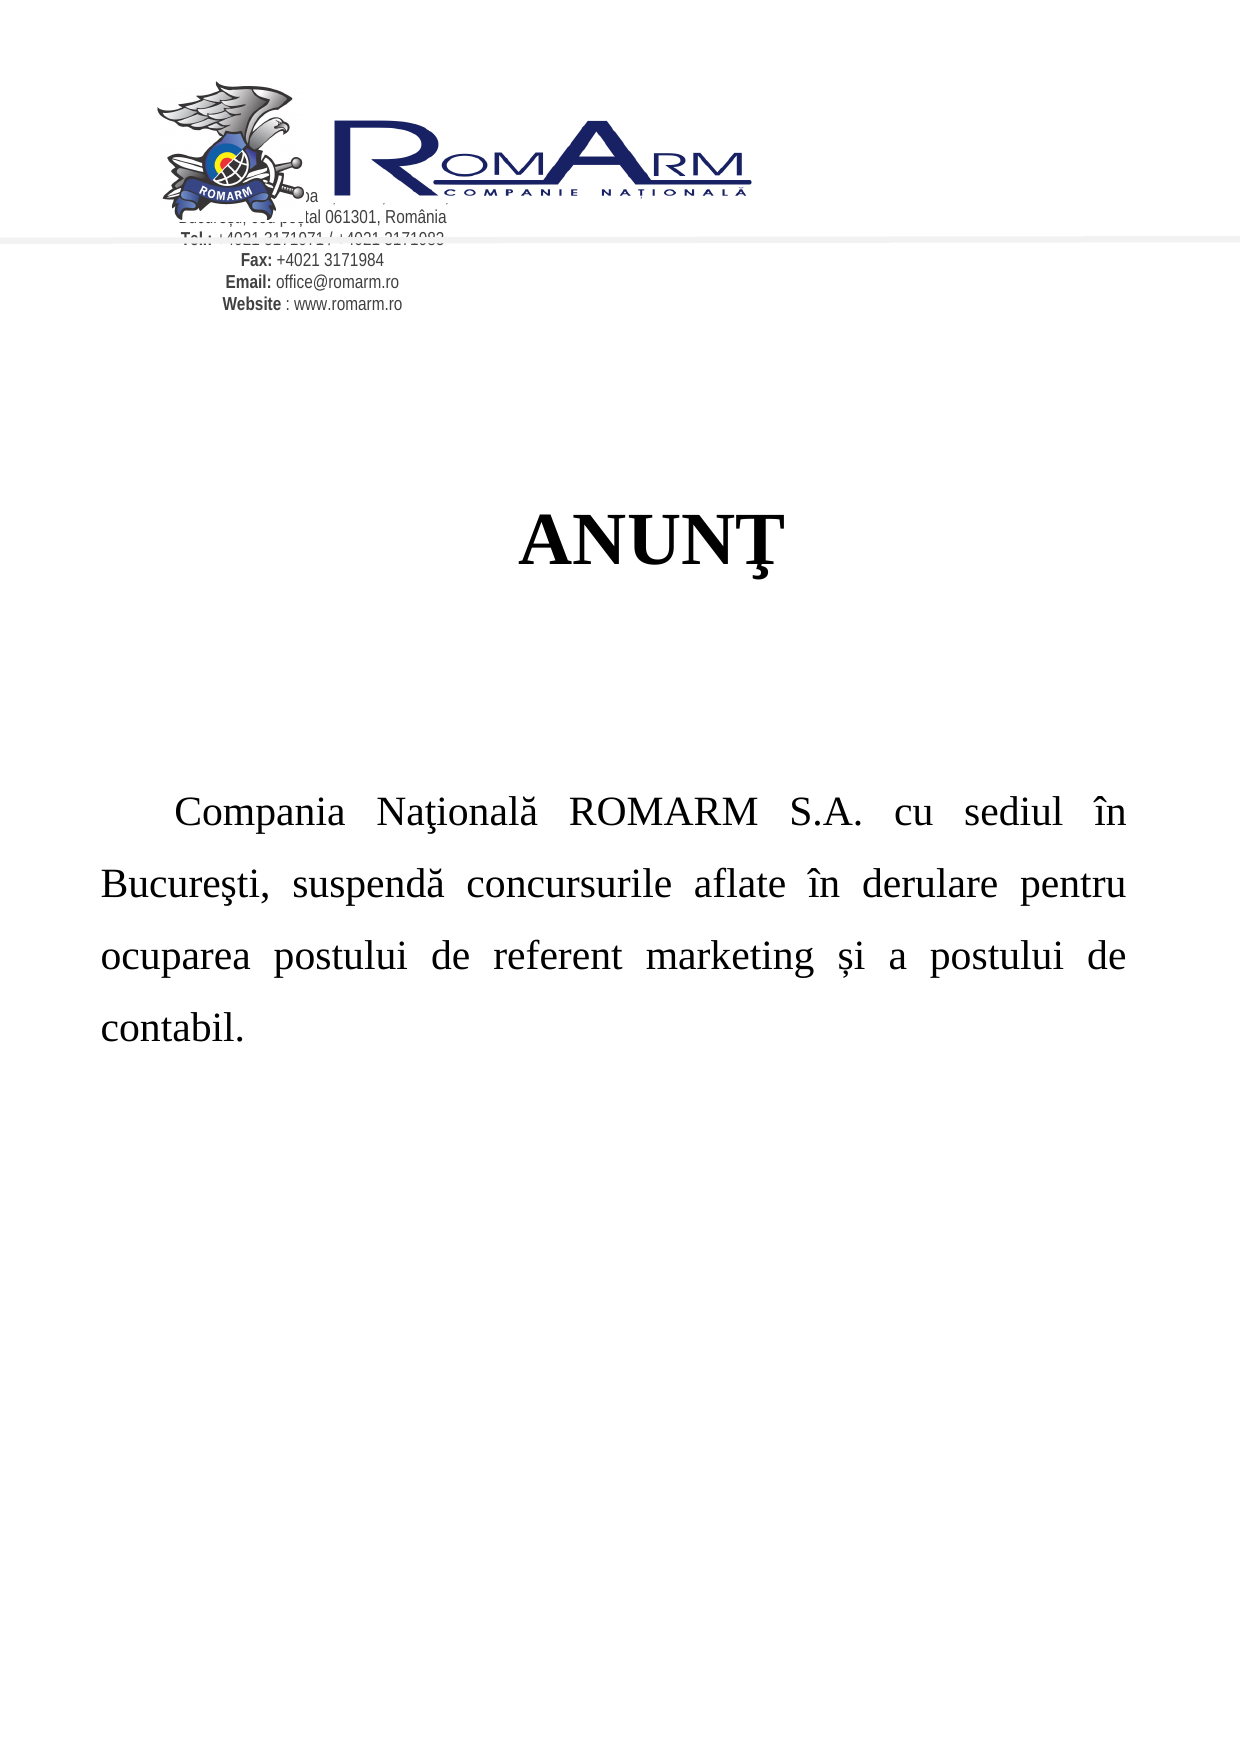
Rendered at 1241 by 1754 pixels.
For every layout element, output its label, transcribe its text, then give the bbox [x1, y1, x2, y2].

picture [155, 78, 306, 222]
text Compania Naţională ROMARM S.A. cu sediul în Bucureşti, suspendă concursurile aflate în derulare pentru ocuparea postului de referent marketing și a postului de contabil. [100, 787, 1128, 1050]
picture [317, 116, 774, 203]
text ANUNŢ [100, 494, 1128, 581]
